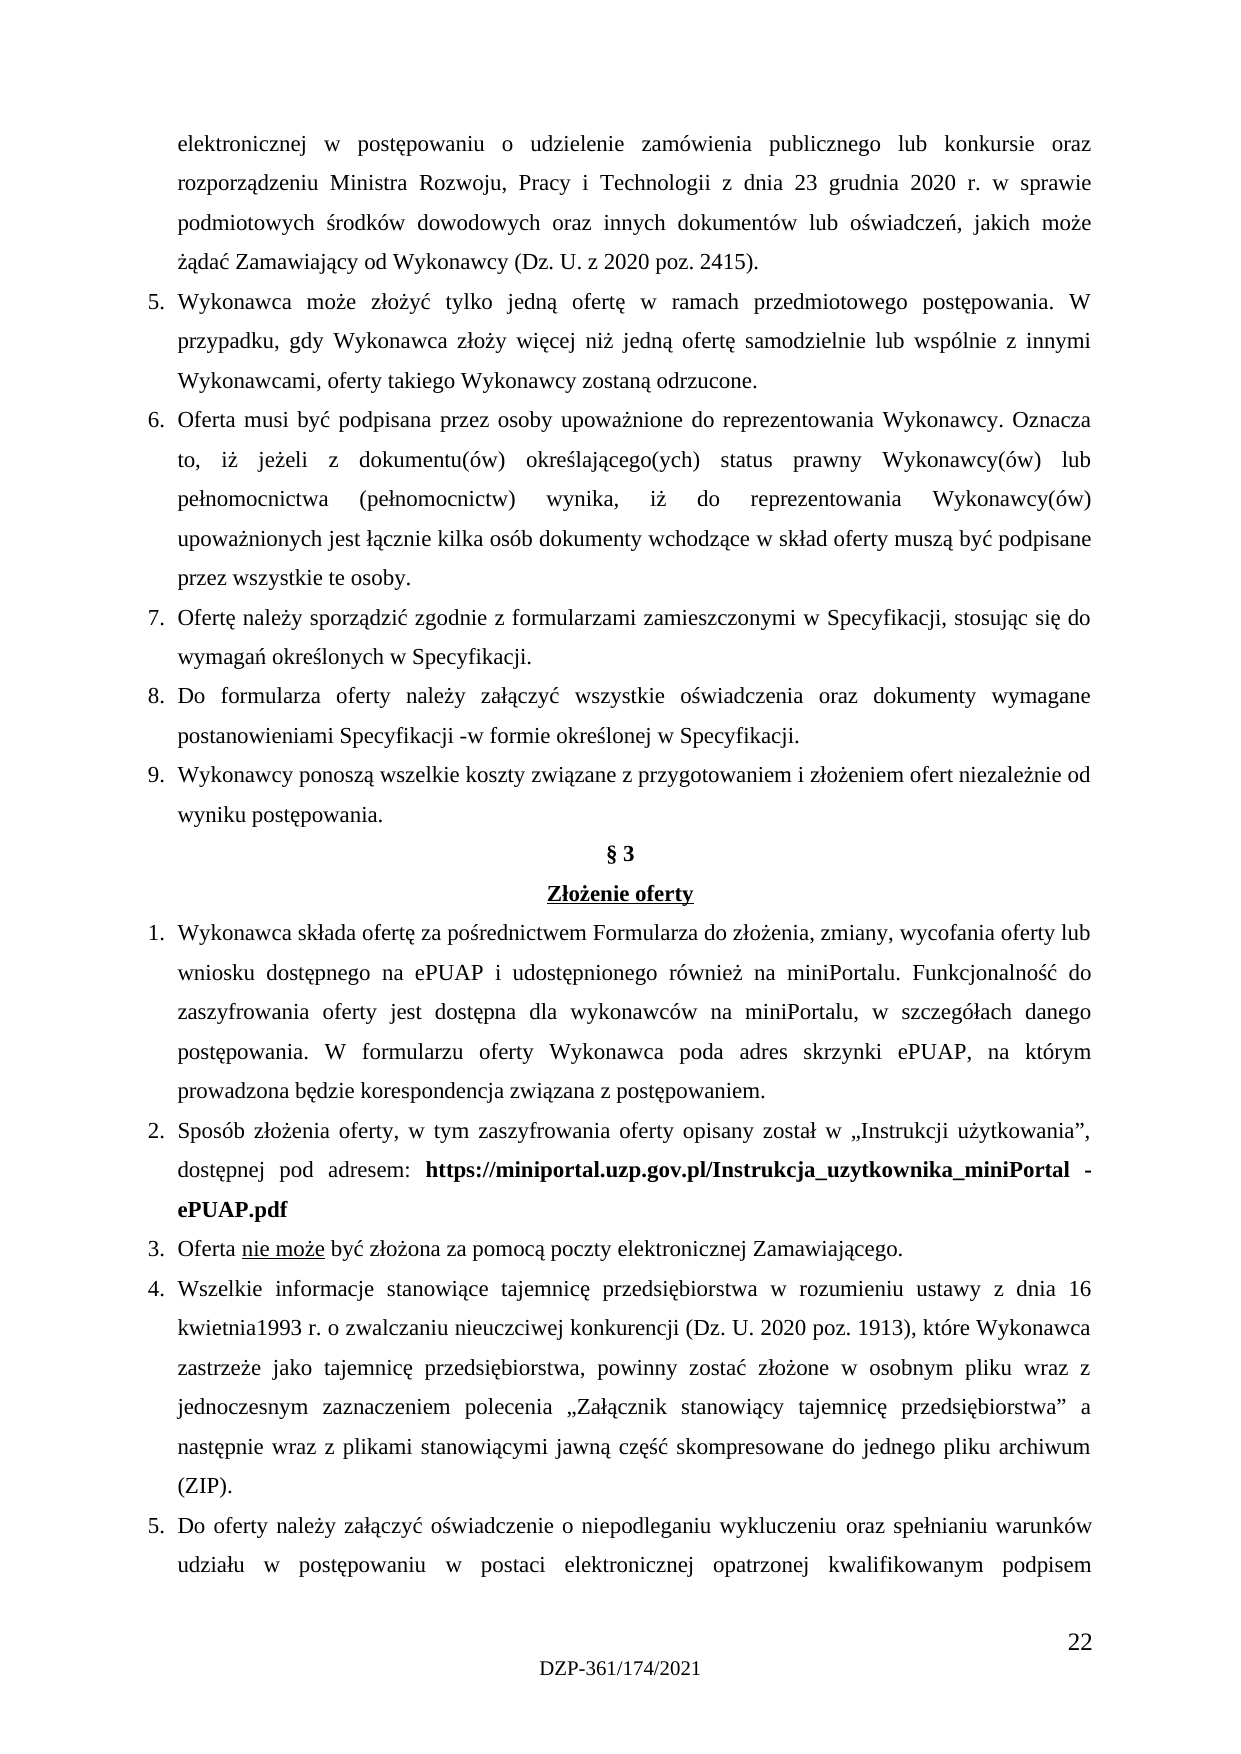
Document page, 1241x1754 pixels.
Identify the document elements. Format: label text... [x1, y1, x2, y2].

list Ofertę należy sporządzić zgodnie z formularzami zamieszczonymi w Specyfikacji, stosując się do wymagań określonych w Specyfikacji. [148, 604, 1092, 669]
list Sposób złożenia oferty, w tym zaszyfrowania oferty opisany został w „Instrukcji użytkowania”, dostępnej pod adresem: https://miniportal.uzp.gov.pl/Instrukcja_uzytkownika_miniPortal -ePUAP.pdf [148, 1117, 1092, 1222]
list Oferta musi być podpisana przez osoby upoważnione do reprezentowania Wykonawcy. Oznacza to, iż jeżeli z dokumentu(ów) określającego(ych) status prawny Wykonawcy(ów) lub pełnomocnictwa (pełnomocnictw) wynika, iż do reprezentowania Wykonawcy(ów) upoważnionych jest łącznie kilka osób dokumenty wchodzące w skład oferty muszą być podpisane przez wszystkie te osoby. [148, 406, 1092, 591]
list Wykonawcy ponoszą wszelkie koszty związane z przygotowaniem i złożeniem ofert niezależnie od wyniku postępowania. [148, 762, 1092, 827]
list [148, 1512, 1092, 1577]
text § 3 [148, 841, 1092, 867]
list Oferta nie może być złożona za pomocą poczty elektronicznej Zamawiającego. [148, 1235, 1092, 1262]
list Wszelkie informacje stanowiące tajemnicę przedsiębiorstwa w rozumieniu ustawy z dnia 16 kwietnia1993 r. o zwalczaniu nieuczciwej konkurencji (Dz. U. 2020 poz. 1913), które Wykonawca zastrzeże jako tajemnicę przedsiębiorstwa, powinny zostać złożone w osobnym pliku wraz z jednoczesnym zaznaczeniem polecenia „Załącznik stanowiący tajemnicę przedsiębiorstwa” a następnie wraz z plikami stanowiącymi jawną część skompresowane do jednego pliku archiwum (ZIP). [148, 1275, 1092, 1498]
list Do formularza oferty należy załączyć wszystkie oświadczenia oraz dokumenty wymagane postanowieniami Specyfikacji -w formie określonej w Specyfikacji. [148, 683, 1092, 748]
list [177, 130, 1092, 275]
list Wykonawca składa ofertę za pośrednictwem Formularza do złożenia, zmiany, wycofania oferty lub wniosku dostępnego na ePUAP i udostępnionego również na miniPortalu. Funkcjonalność do zaszyfrowania oferty jest dostępna dla wykonawców na miniPortalu, w szczegółach danego postępowania. W formularzu oferty Wykonawca poda adres skrzynki ePUAP, na którym prowadzona będzie korespondencja związana z postępowaniem. [148, 919, 1092, 1104]
text Złożenie oferty [148, 880, 1092, 906]
list Wykonawca może złożyć tylko jedną ofertę w ramach przedmiotowego postępowania. W przypadku, gdy Wykonawca złoży więcej niż jedną ofertę samodzielnie lub wspólnie z innymi Wykonawcami, oferty takiego Wykonawcy zostaną odrzucone. [148, 288, 1092, 393]
